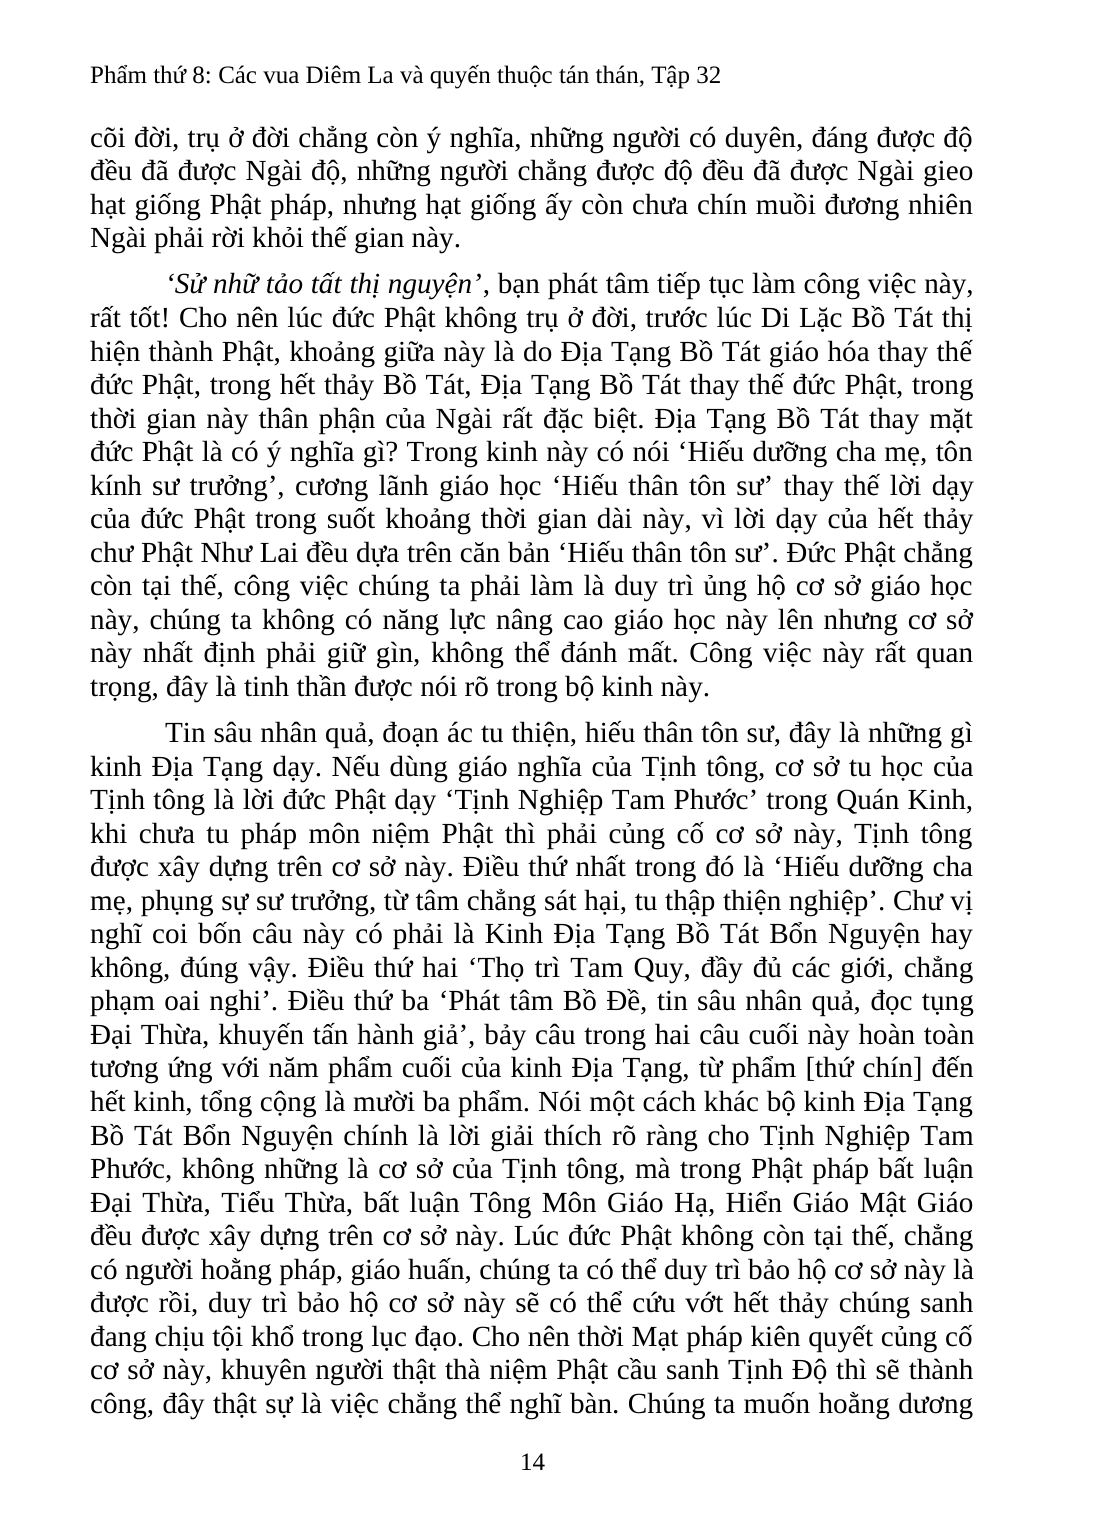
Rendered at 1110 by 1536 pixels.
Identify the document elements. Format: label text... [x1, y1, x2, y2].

text ‘Sử nhữ tảo tất thị nguyện’, bạn phát tâm tiếp tục làm công việc này, rất tốt! Cho nên lúc đức Phật không trụ ở đời, trước lúc Di Lặc Bồ Tát thị hiện thành Phật, khoảng giữa này là do Địa Tạng Bồ Tát giáo hóa thay thế đức Phật, trong hết thảy Bồ Tát, Địa Tạng Bồ Tát thay thế đức Phật, trong thời gian này thân phận của Ngài rất đặc biệt. Địa Tạng Bồ Tát thay mặt đức Phật là có ý nghĩa gì? Trong kinh này có nói ‘Hiếu dưỡng cha mẹ, tôn kính sư trưởng’, cương lãnh giáo học ‘Hiếu thân tôn sư’ thay thế lời dạy của đức Phật trong suốt khoảng thời gian dài này, vì lời dạy của hết thảy chư Phật Như Lai đều dựa trên căn bản ‘Hiếu thân tôn sư’. Đức Phật chẳng còn tại thế, công việc chúng ta phải làm là duy trì ủng hộ cơ sở giáo học này, chúng ta không có năng lực nâng cao giáo học này lên nhưng cơ sở này nhất định phải giữ gìn, không thể đánh mất. Công việc này rất quan trọng, đây là tinh thần được nói rõ trong bộ kinh này. [90, 267, 975, 703]
